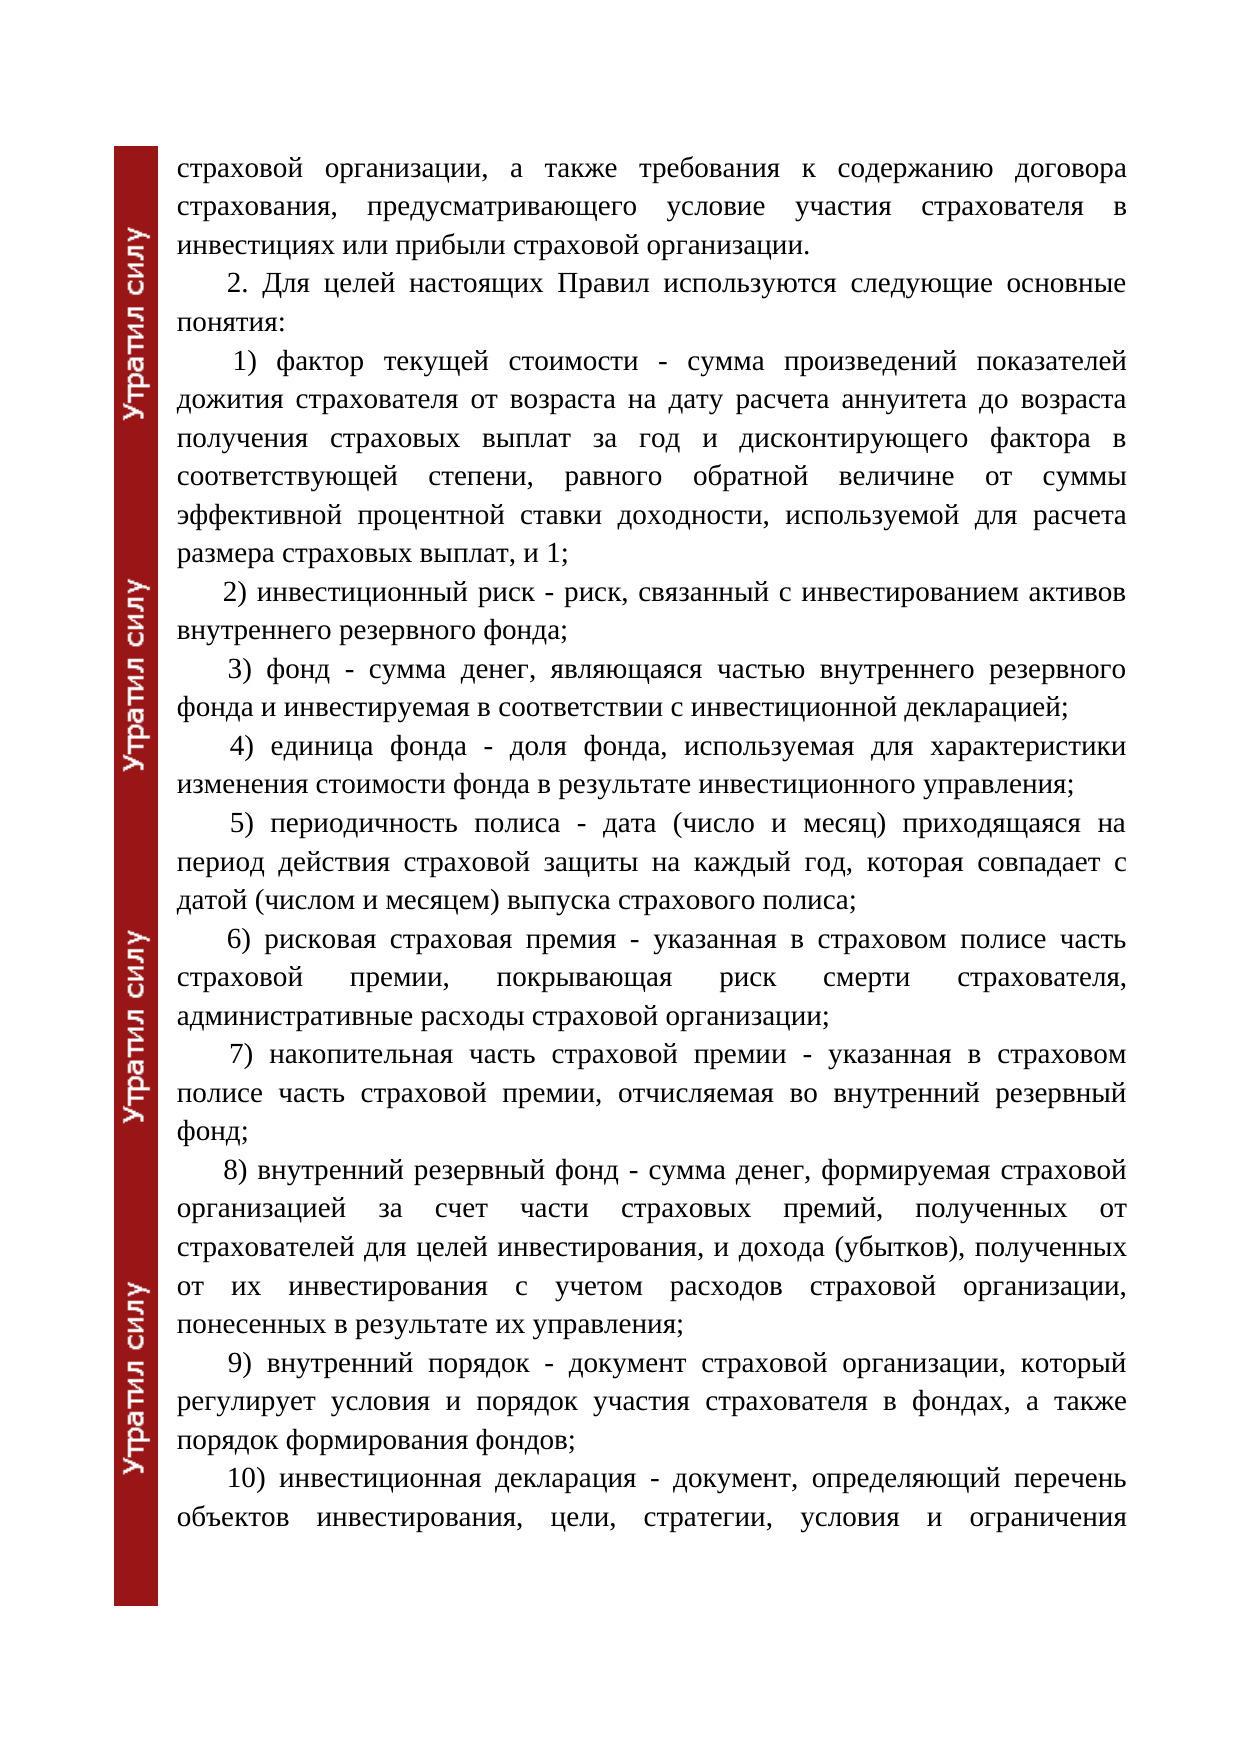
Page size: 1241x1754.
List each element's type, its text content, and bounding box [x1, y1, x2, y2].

text 6) рисковая страховая премия - указанная в страховом полисе часть страховой премии, покрывающая риск смерти страхователя, административные расходы страховой организации; [112, 921, 1128, 1031]
text 5) периодичность полиса - дата (число и месяц) приходящаяся на период действия страховой защиты на каждый год, которая совпадает с датой (числом и месяцем) выпуска страхового полиса; [112, 805, 1128, 916]
picture [114, 146, 158, 150]
picture [114, 1455, 158, 1460]
text 1) фактор текущей стоимости - сумма произведений показателей дожития страхователя от возраста на дату расчета аннуитета до возраста получения страховых выплат за год и дисконтирующего фактора в соответствующей степени, равного обратной величине от суммы эффективной процентной ставки доходности, используемой для расчета размера страховых выплат, и 1; [112, 343, 1128, 569]
picture [114, 261, 158, 266]
picture [114, 1147, 158, 1152]
picture [114, 916, 158, 921]
picture [114, 338, 158, 343]
picture [114, 1340, 158, 1345]
text 9) внутренний порядок - документ страховой организации, который регулирует условия и порядок участия страхователя в фондах, а также порядок формирования фондов; [112, 1345, 1128, 1455]
picture [114, 1532, 158, 1606]
text 4) единица фонда - доля фонда, используемая для характеристики изменения стоимости фонда в результате инвестиционного управления; [112, 728, 1128, 800]
text 2. Для целей настоящих Правил используются следующие основные понятия: [112, 266, 1128, 338]
picture [114, 800, 158, 805]
text 2) инвестиционный риск - риск, связанный с инвестированием активов внутреннего резервного фонда; [112, 574, 1128, 646]
text 7) накопительная часть страховой премии - указанная в страховом полисе часть страховой премии, отчисляемая во внутренний резервный фонд; [112, 1036, 1128, 1147]
picture [114, 723, 158, 728]
picture [114, 1031, 158, 1036]
text 8) внутренний резервный фонд - сумма денег, формируемая страховой организацией за счет части страховых премий, полученных от страхователей для целей инвестирования, и дохода (убытков), полученных от их инвестирования с учетом расходов страховой организации, понесенных в результате их управления; [112, 1152, 1128, 1340]
picture [114, 569, 158, 574]
picture [114, 646, 158, 651]
text 3) фонд - сумма денег, являющаяся частью внутреннего резервного фонда и инвестируемая в соответствии с инвестиционной декларацией; [112, 651, 1128, 723]
